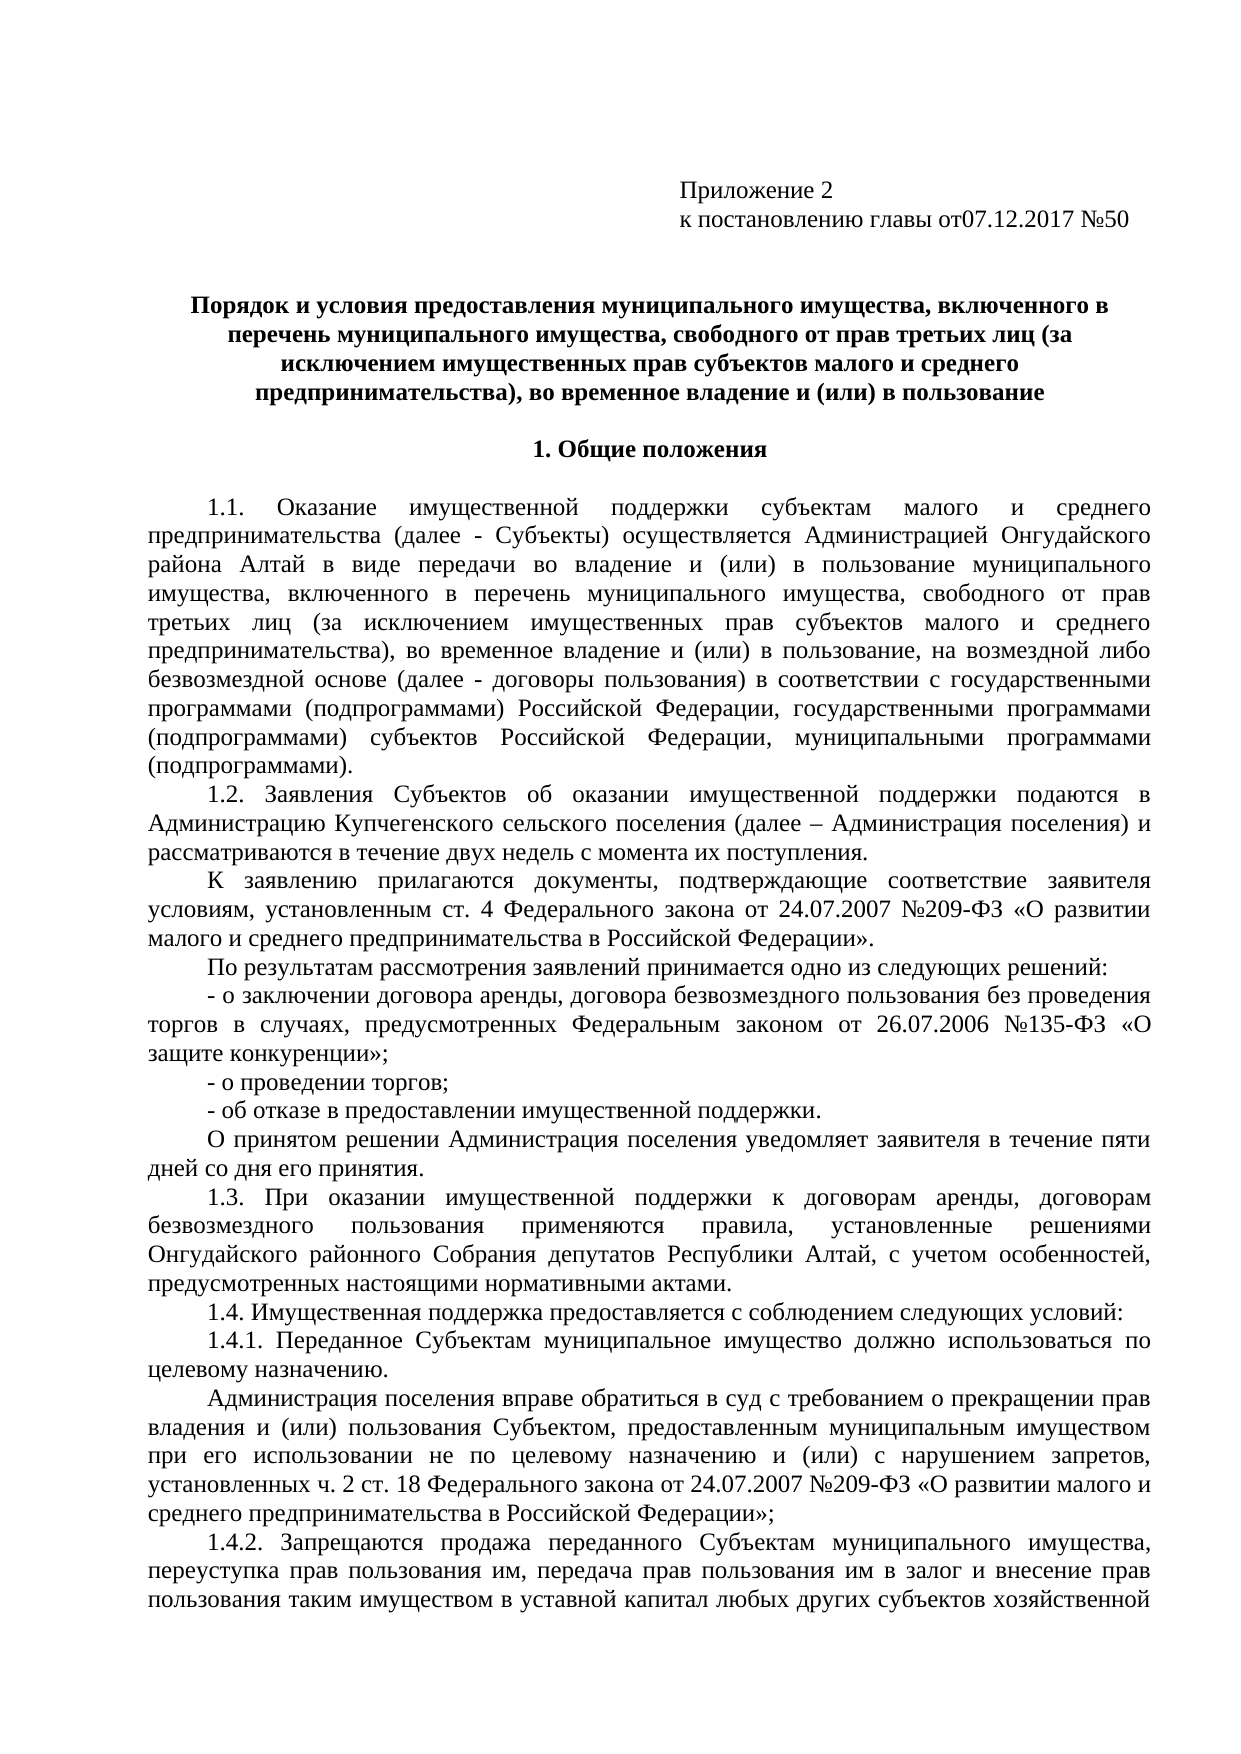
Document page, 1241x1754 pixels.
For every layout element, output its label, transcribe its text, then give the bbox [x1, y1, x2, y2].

text К заявлению прилагаются документы, подтверждающие соответствие заявителя условиям, установленным ст. 4 Федерального закона от 24.07.2007 №209-ФЗ «О развитии малого и среднего предпринимательства в Российской Федерации». [148, 866, 1152, 952]
text к постановлению главы от07.12.2017 №50 [679, 204, 1152, 233]
text 1.1. Оказание имущественной поддержки субъектам малого и среднего предпринимательства (далее - Субъекты) осуществляется Администрацией Онгудайского района Республики Алтай в виде передачи во владение и (или) в пользование муниципального имущества, включенного в перечень муниципального имущества, свободного от прав третьих лиц (за исключением имущественных прав субъектов малого и среднего предпринимательства), во временное владение и (или) в пользование, на возмездной либо безвозмездной основе (далее - договоры пользования) в соответствии с государственными программами (подпрограммами) Российской Федерации, государственными программами (подпрограммами) субъектов Российской Федерации, муниципальными программами (подпрограммами). [148, 492, 1152, 779]
title Порядок и условия предоставления муниципального имущества, включенного в перечень муниципального имущества, свободного от прав третьих лиц (за исключением имущественных прав субъектов малого и среднего предпринимательства), во временное владение и (или) в пользование [148, 291, 1152, 406]
text - о проведении торгов; [148, 1067, 1152, 1096]
text По результатам рассмотрения заявлений принимается одно из следующих решений: [148, 952, 1152, 981]
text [148, 1527, 1152, 1613]
text Приложение 2 [679, 176, 1152, 204]
text Администрация поселения вправе обратиться в суд с требованием о прекращении прав владения и (или) пользования Субъектом, предоставленным муниципальным имуществом при его использовании не по целевому назначению и (или) с нарушением запретов, установленных ч. 2 ст. 18 Федерального закона от 24.07.2007 №209-ФЗ «О развитии малого и среднего предпринимательства в Российской Федерации»; [148, 1383, 1152, 1527]
text - об отказе в предоставлении имущественной поддержки. [148, 1096, 1152, 1124]
text 1.3. При оказании имущественной поддержки к договорам аренды, договорам безвозмездного пользования применяются правила, установленные решениями Онгудайского районного Собрания депутатов Республики Алтай, с учетом особенностей, предусмотренных настоящими нормативными актами. [148, 1182, 1152, 1297]
text - о заключении договора аренды, договора безвозмездного пользования без проведения торгов в случаях, предусмотренных Федеральным законом от 26.07.2006 №135-ФЗ «О защите конкуренции»; [148, 981, 1152, 1067]
text О принятом решении Администрация поселения уведомляет заявителя в течение пяти дней со дня его принятия. [148, 1124, 1152, 1182]
text 1.2. Заявления Субъектов об оказании имущественной поддержки подаются в Администрацию Купчегенского сельского поселения (далее – Администрация поселения) и рассматриваются в течение двух недель с момента их поступления. [148, 779, 1152, 866]
text 1.4. Имущественная поддержка предоставляется с соблюдением следующих условий: [148, 1297, 1152, 1326]
text 1.4.1. Переданное Субъектам муниципальное имущество должно использоваться по целевому назначению. [148, 1326, 1152, 1383]
text 1. Общие положения [148, 434, 1152, 463]
